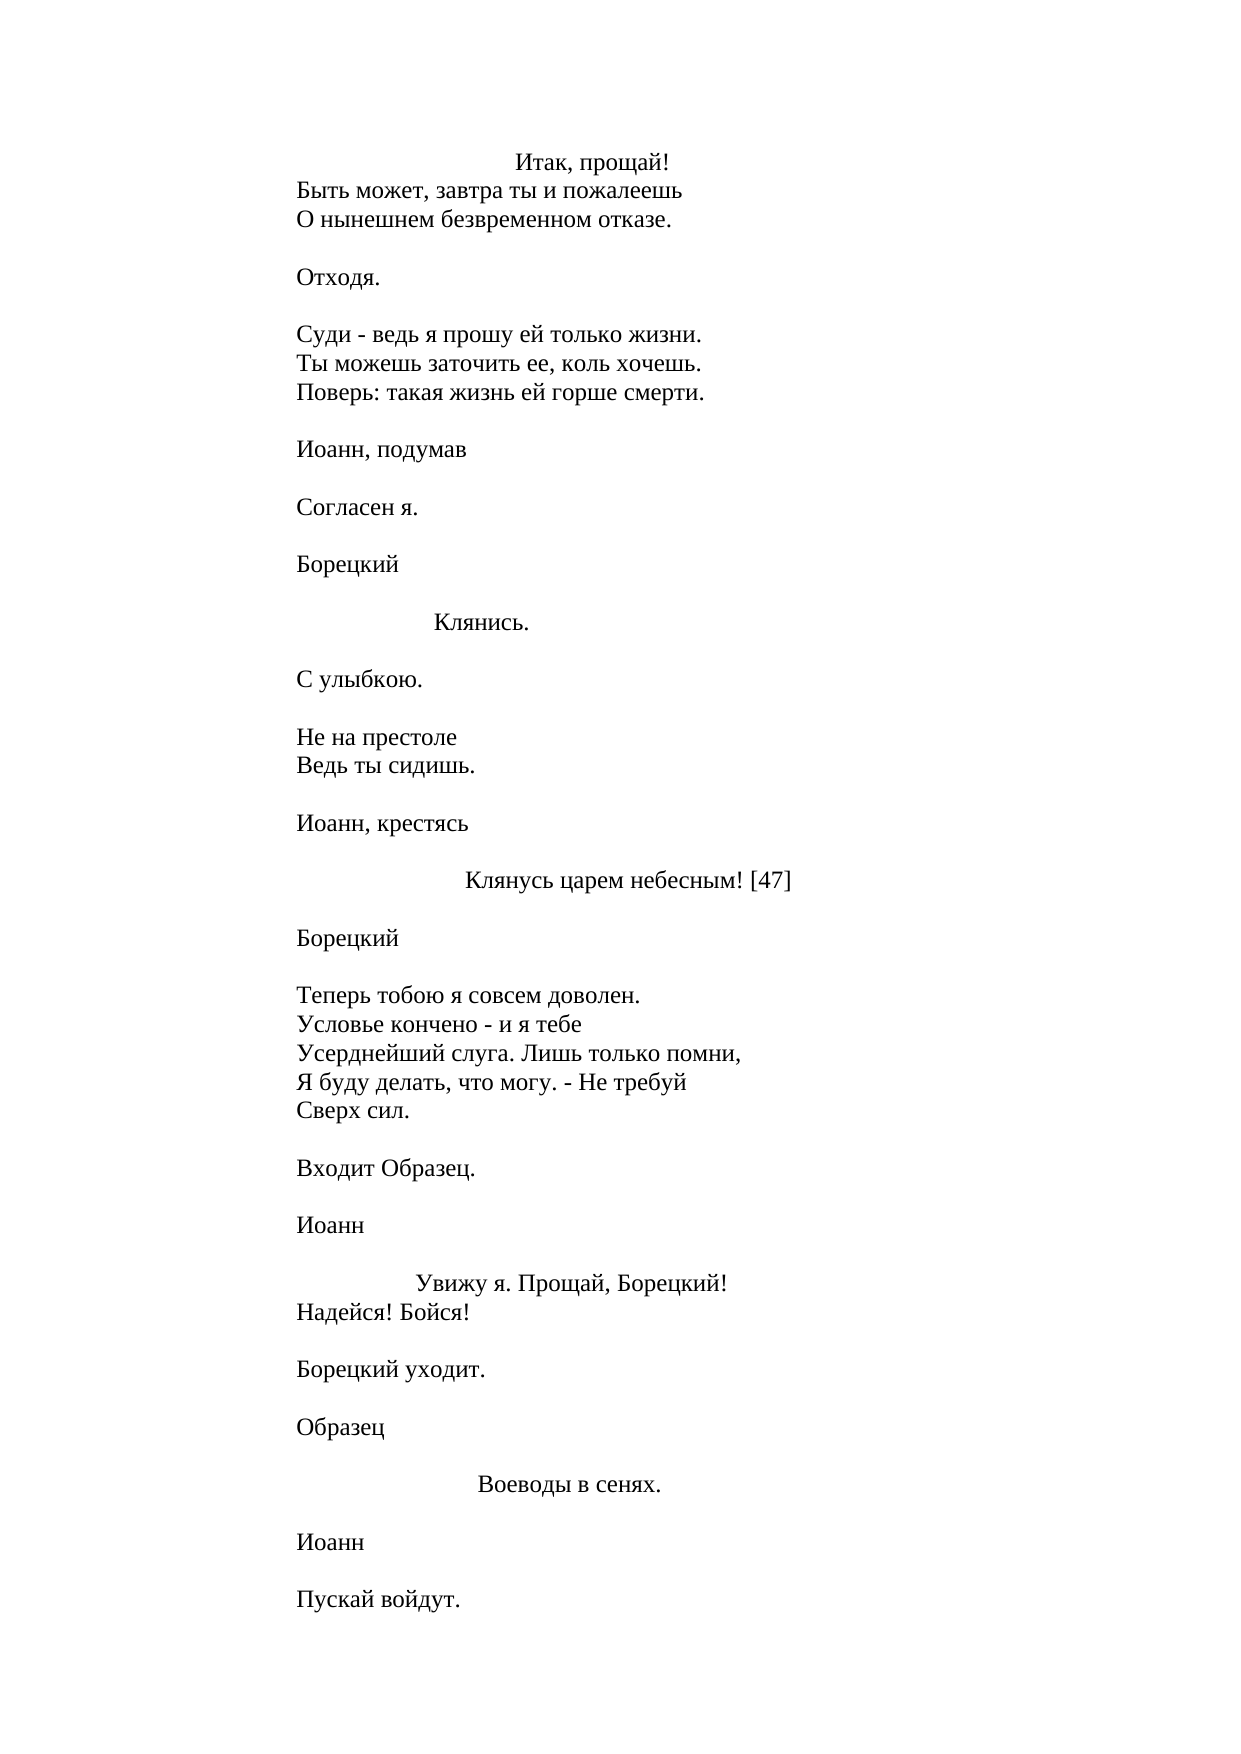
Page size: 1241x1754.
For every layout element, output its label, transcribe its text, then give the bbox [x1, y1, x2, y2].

text Иоанн [252, 1211, 1152, 1239]
text О нынешнем безвременном отказе. [252, 204, 1152, 233]
text Воеводы в сенях. [252, 1469, 1152, 1498]
text Теперь тобою я совсем доволен. [252, 981, 1152, 1009]
text Ты можешь заточить ее, коль хочешь. [252, 348, 1152, 377]
text Суди - ведь я прошу ей только жизни. [252, 319, 1152, 348]
text Согласен я. [252, 492, 1152, 521]
text Пускай войдут. [252, 1584, 1152, 1613]
text Отходя. [252, 262, 1152, 291]
text Входит Образец. [252, 1153, 1152, 1182]
text Надейся! Бойся! [252, 1297, 1152, 1326]
text Усерднейший слуга. Лишь только помни, [252, 1038, 1152, 1067]
text Ведь ты сидишь. [252, 751, 1152, 779]
text Борецкий [252, 549, 1152, 578]
text Иоанн, крестясь [252, 808, 1152, 837]
text Быть может, завтра ты и пожалеешь [252, 176, 1152, 204]
text Не на престоле [252, 722, 1152, 751]
text Итак, прощай! [252, 147, 1152, 176]
text Иоанн, подумав [252, 434, 1152, 463]
text Образец [252, 1412, 1152, 1441]
text Клянусь царем небесным! [47] [252, 866, 1152, 894]
text Увижу я. Прощай, Борецкий! [252, 1268, 1152, 1297]
text Сверх сил. [252, 1096, 1152, 1124]
text Борецкий уходит. [252, 1354, 1152, 1383]
text Поверь: такая жизнь ей горше смерти. [252, 377, 1152, 406]
text Борецкий [252, 923, 1152, 952]
text Условье кончено - и я тебе [252, 1009, 1152, 1038]
text С улыбкою. [252, 664, 1152, 693]
text Клянись. [252, 607, 1152, 636]
text Иоанн [252, 1527, 1152, 1556]
text Я буду делать, что могу. - Не требуй [252, 1067, 1152, 1096]
